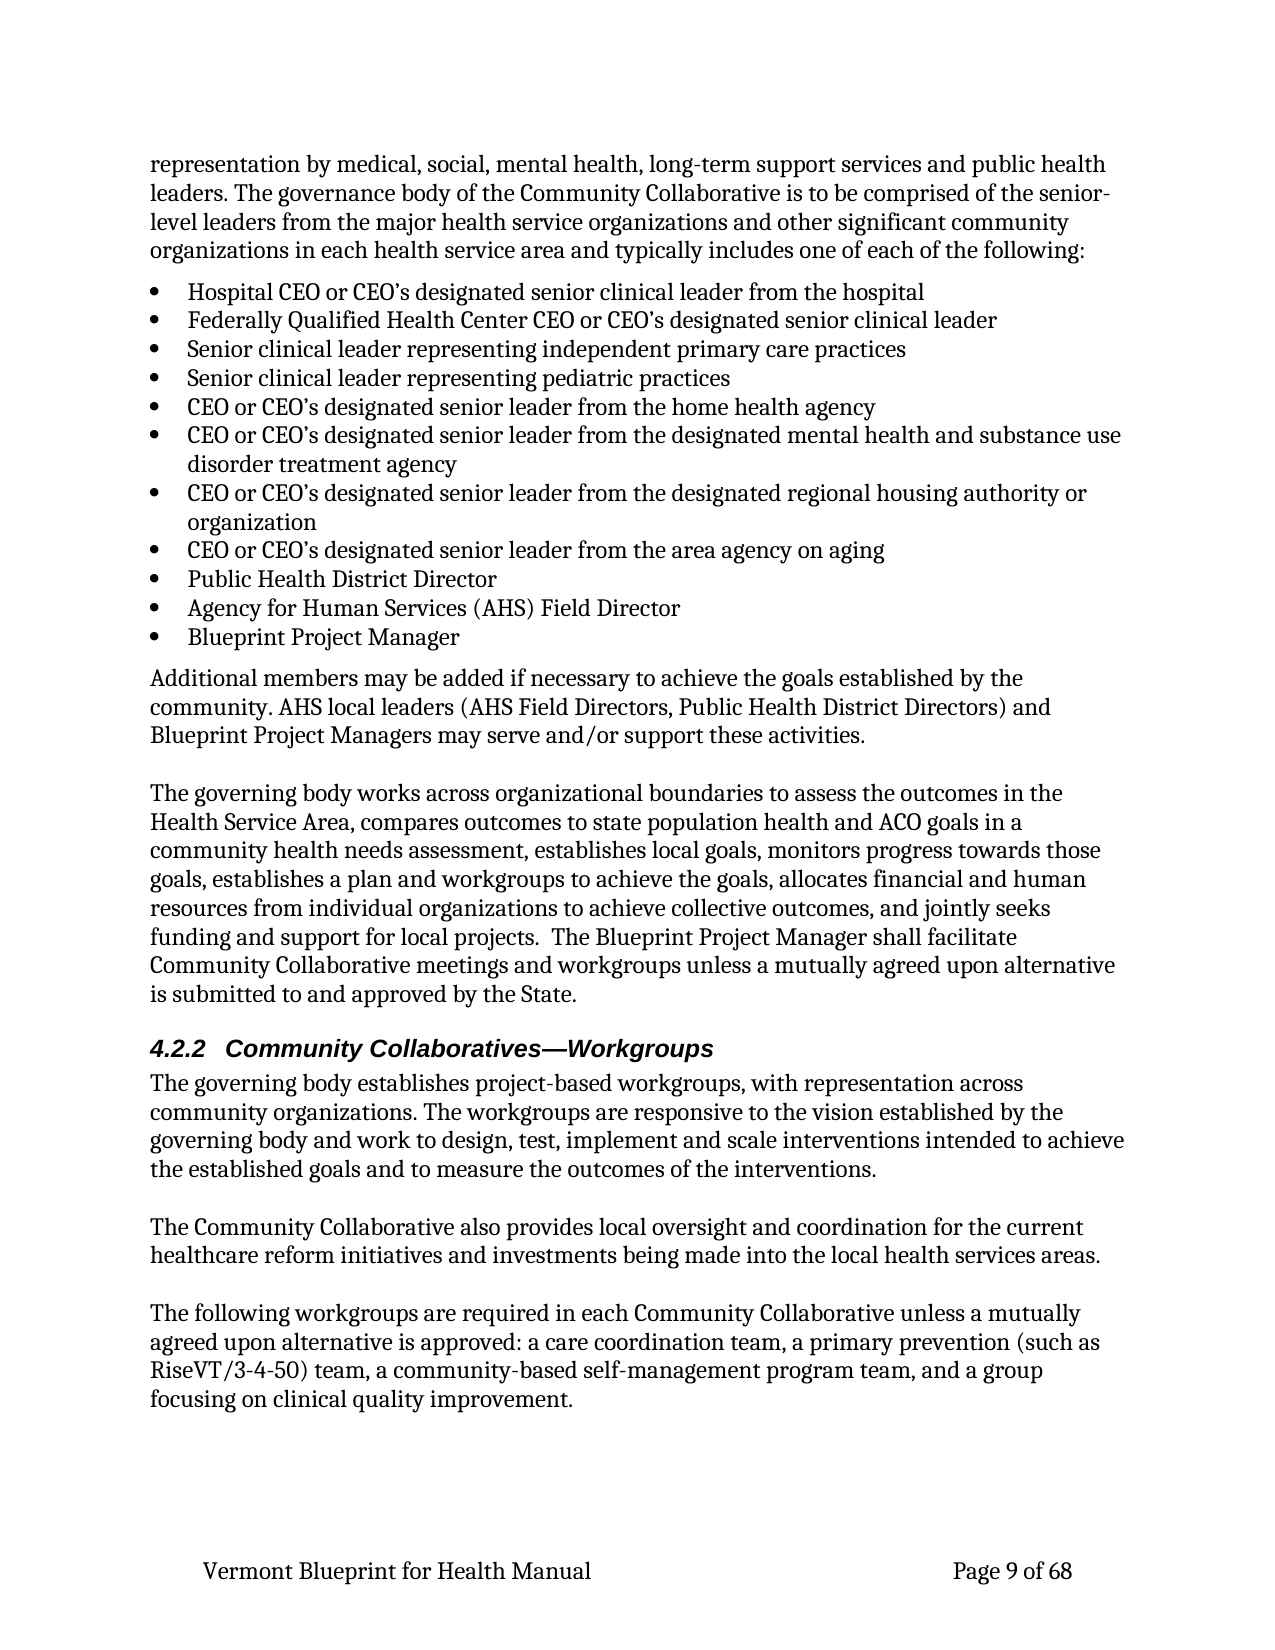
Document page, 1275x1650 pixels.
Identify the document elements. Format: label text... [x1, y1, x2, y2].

list Senior clinical leader representing pediatric practices [150, 364, 1125, 392]
text The Community Collaborative also provides local oversight and coordination for the current healthcare reform initiatives and investments being made into the local health services areas. [150, 1212, 1125, 1270]
subtitle Community Collaboratives—Workgroups [150, 1034, 1125, 1062]
list Federally Qualified Health Center CEO or CEO’s designated senior clinical leader [150, 306, 1125, 335]
text Additional members may be added if necessary to achieve the goals established by the community. AHS local leaders (AHS Field Directors, Public Health District Directors) and Blueprint Project Managers may serve and/or support these activities. [150, 664, 1125, 750]
list CEO or CEO’s designated senior leader from the area agency on aging [150, 536, 1125, 565]
list Hospital CEO or CEO’s designated senior clinical leader from the hospital [150, 277, 1125, 306]
list Senior clinical leader representing independent primary care practices [150, 335, 1125, 364]
text The governing body works across organizational boundaries to assess the outcomes in the Health Service Area, compares outcomes to state population health and ACO goals in a community health needs assessment, establishes local goals, monitors progress towards those goals, establishes a plan and workgroups to achieve the goals, allocates financial and human resources from individual organizations to achieve collective outcomes, and jointly seeks funding and support for local projects. The Blueprint Project Manager shall facilitate Community Collaborative meetings and workgroups unless a mutually agreed upon alternative is submitted to and approved by the State. [150, 779, 1125, 1009]
list Public Health District Director [150, 565, 1125, 594]
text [150, 150, 1125, 265]
text The governing body establishes project-based workgroups, with representation across community organizations. The workgroups are responsive to the vision established by the governing body and work to design, test, implement and scale interventions intended to achieve the established goals and to measure the outcomes of the interventions. [150, 1069, 1125, 1184]
list Agency for Human Services (AHS) Field Director [150, 594, 1125, 622]
list CEO or CEO’s designated senior leader from the home health agency [150, 392, 1125, 421]
text The following workgroups are required in each Community Collaborative unless a mutually agreed upon alternative is approved: a care coordination team, a primary prevention (such as RiseVT/3-4-50) team, a community-based self-management program team, and a group focusing on clinical quality improvement. [150, 1299, 1125, 1414]
list CEO or CEO’s designated senior leader from the designated regional housing authority or organization [150, 479, 1125, 536]
list CEO or CEO’s designated senior leader from the designated mental health and substance use disorder treatment agency [150, 421, 1125, 479]
list Blueprint Project Manager [150, 622, 1125, 651]
